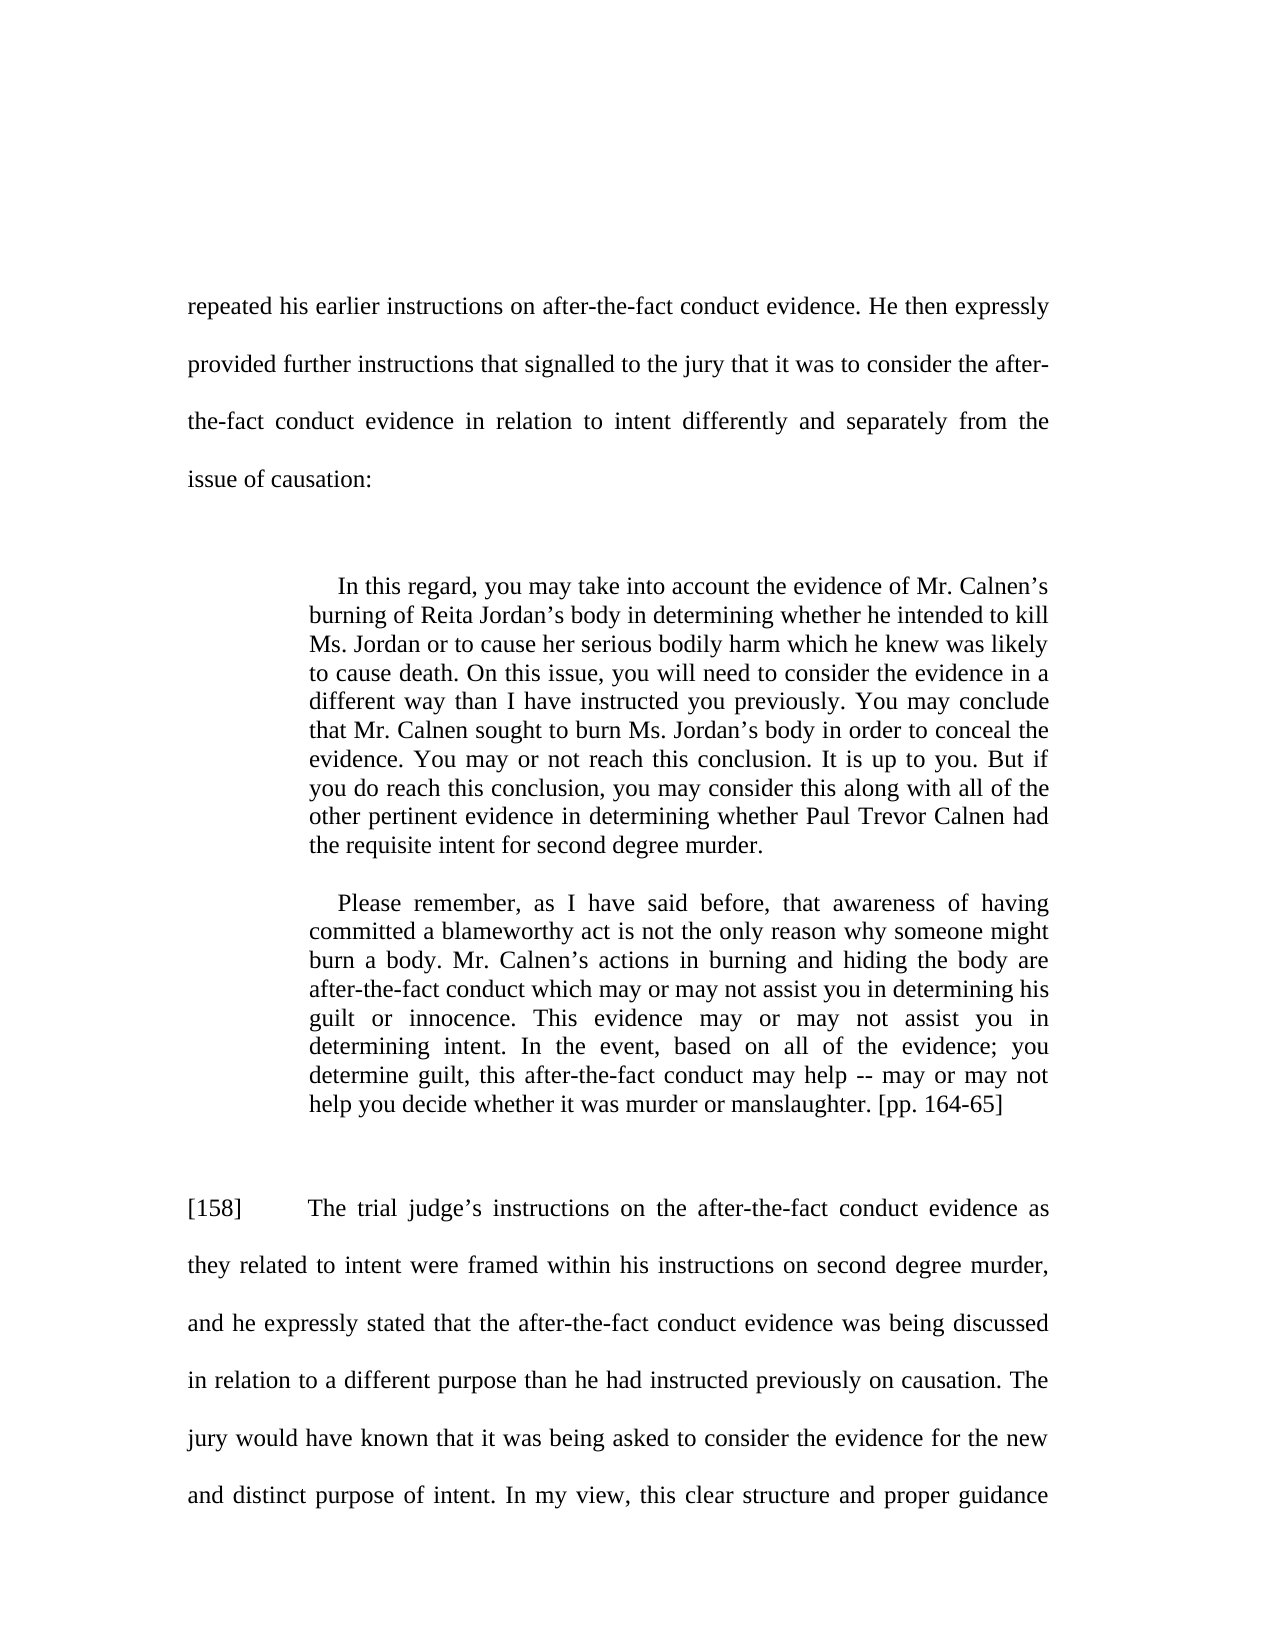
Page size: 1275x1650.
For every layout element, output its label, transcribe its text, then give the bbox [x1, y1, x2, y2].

text In this regard, you may take into account the evidence of Mr. Calnen’s burning of Reita Jordan’s body in determining whether he intended to kill Ms. Jordan or to cause her serious bodily harm which he knew was likely to cause death. On this issue, you will need to consider the evidence in a different way than I have instructed you previously. You may conclude that Mr. Calnen sought to burn Ms. Jordan’s body in order to conceal the evidence. You may or not reach this conclusion. It is up to you. But if you do reach this conclusion, you may consider this along with all of the other pertinent evidence in determining whether Paul Trevor Calnen had the requisite intent for second degree murder. [309, 571, 1050, 859]
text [187, 1193, 1050, 1509]
text Please remember, as I have said before, that awareness of having committed a blameworthy act is not the only reason why someone might burn a body. Mr. Calnen’s actions in burning and hiding the body are after-the-fact conduct which may or may not assist you in determining his guilt or innocence. This evidence may or may not assist you in determining intent. In the event, based on all of the evidence; you determine guilt, this after-the-fact conduct may help -- may or may not help you decide whether it was murder or manslaughter. [pp. 164-65] [309, 888, 1050, 1118]
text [187, 291, 1050, 493]
